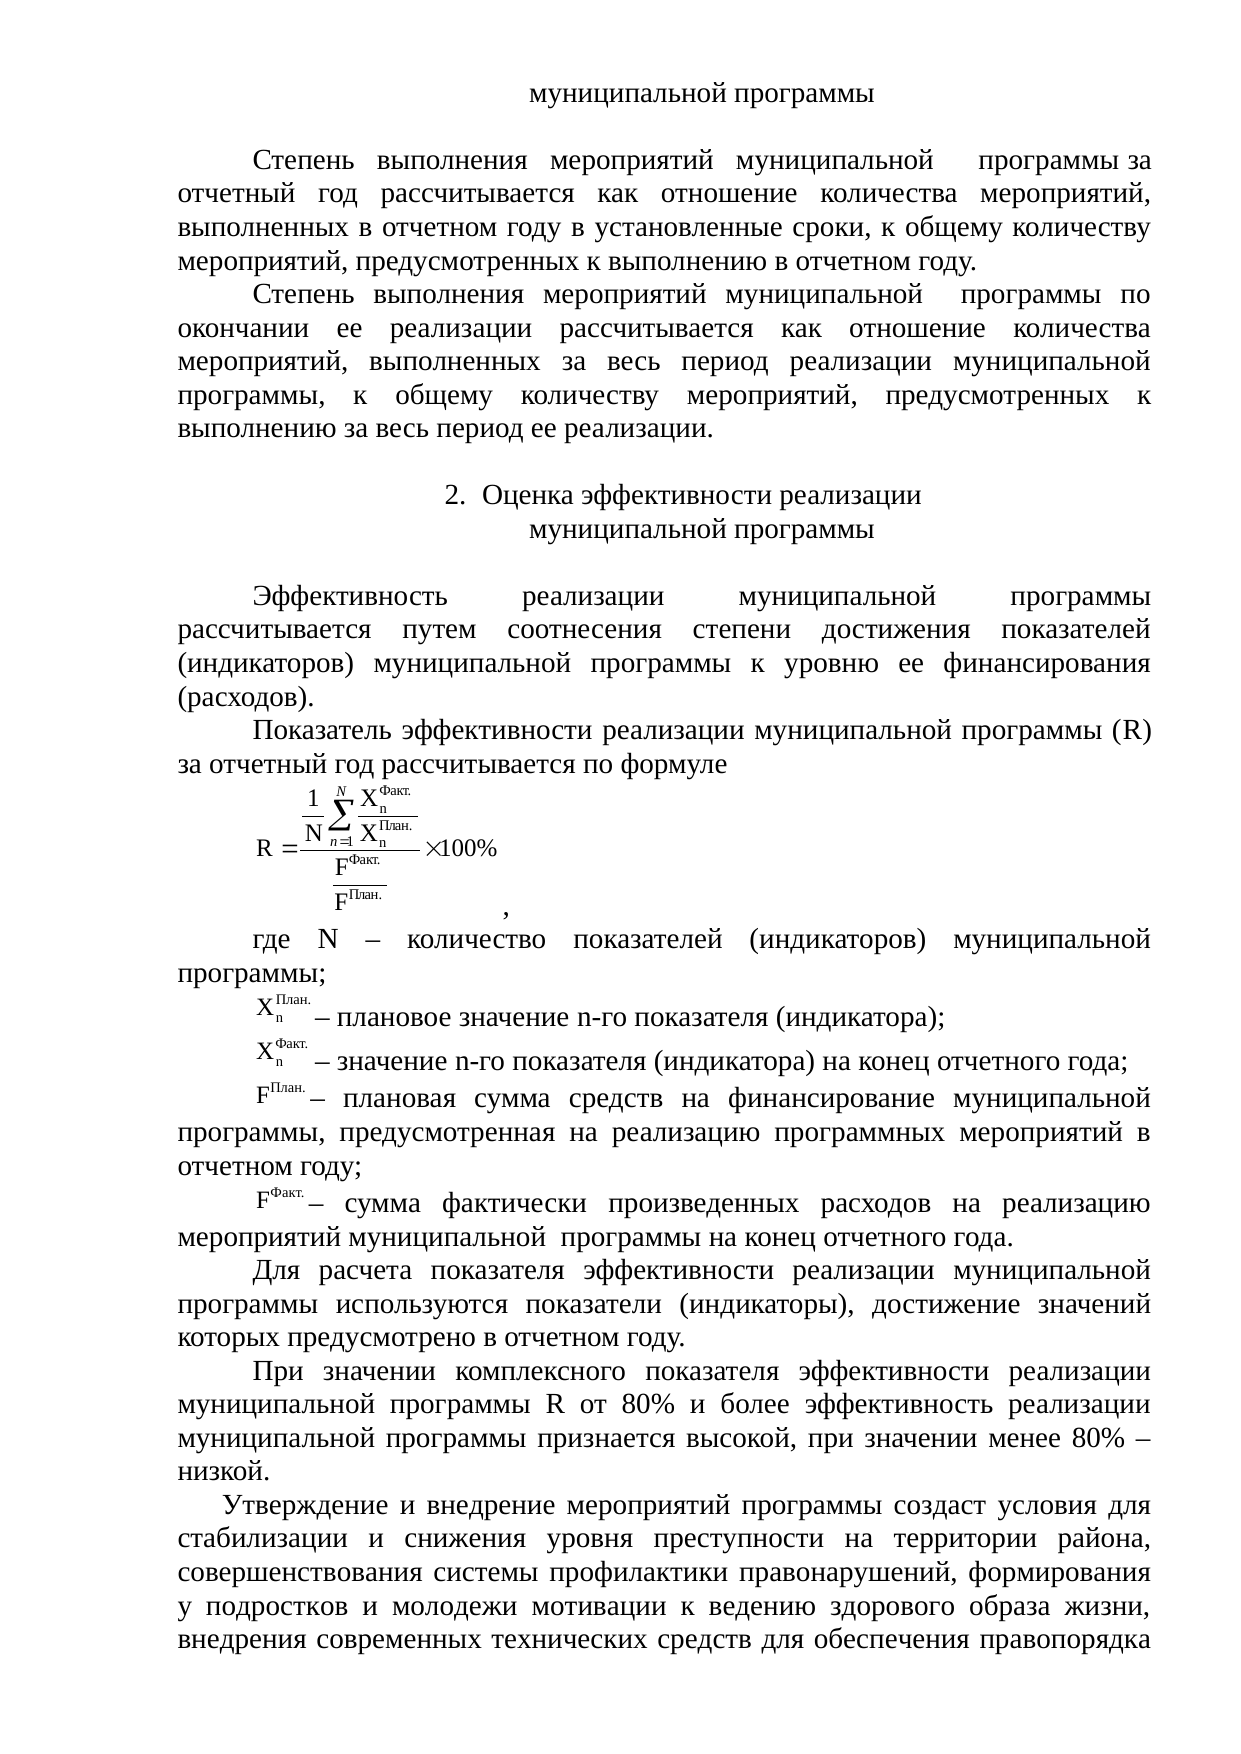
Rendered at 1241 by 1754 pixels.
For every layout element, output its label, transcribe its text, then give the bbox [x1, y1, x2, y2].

text Эффективность реализации муниципальной программы рассчитывается путем соотнесения степени достижения показателей (индикаторов) муниципальной программы к уровню ее финансирования (расходов). [177, 578, 1152, 712]
text Для расчета показателя эффективности реализации муниципальной программы используются показатели (индикаторы), достижение значений которых предусмотрено в отчетном году. [177, 1252, 1152, 1353]
text – сумма фактически произведенных расходов на реализацию мероприятий муниципальной программы на конец отчетного года. [177, 1181, 1152, 1252]
text где N – количество показателей (индикаторов) муниципальной программы; [177, 922, 1152, 989]
list Оценка эффективности реализации [215, 477, 1152, 511]
text – плановое значение n-го показателя (индикатора); [177, 989, 1152, 1033]
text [177, 1487, 1152, 1655]
text Показатель эффективности реализации муниципальной программы (R) за отчетный год рассчитывается по формуле [177, 712, 1152, 779]
text – плановая сумма средств на финансирование муниципальной программы, предусмотренная на реализацию программных мероприятий в отчетном году; [177, 1076, 1152, 1181]
text Степень выполнения мероприятий муниципальной программы за отчетный год рассчитывается как отношение количества мероприятий, выполненных в отчетном году в установленные сроки, к общему количеству мероприятий, предусмотренных к выполнению в отчетном году. [177, 142, 1152, 276]
text , [177, 779, 1152, 922]
text При значении комплексного показателя эффективности реализации муниципальной программы R от 80% и более эффективность реализации муниципальной программы признается высокой, при значении менее 80% – низкой. [177, 1353, 1152, 1487]
text муниципальной программы [177, 75, 1152, 108]
text – значение n-го показателя (индикатора) на конец отчетного года; [177, 1033, 1152, 1076]
text Степень выполнения мероприятий муниципальной программы по окончании ее реализации рассчитывается как отношение количества мероприятий, выполненных за весь период реализации муниципальной программы, к общему количеству мероприятий, предусмотренных к выполнению за весь период ее реализации. [177, 276, 1152, 444]
text муниципальной программы [177, 511, 1152, 544]
